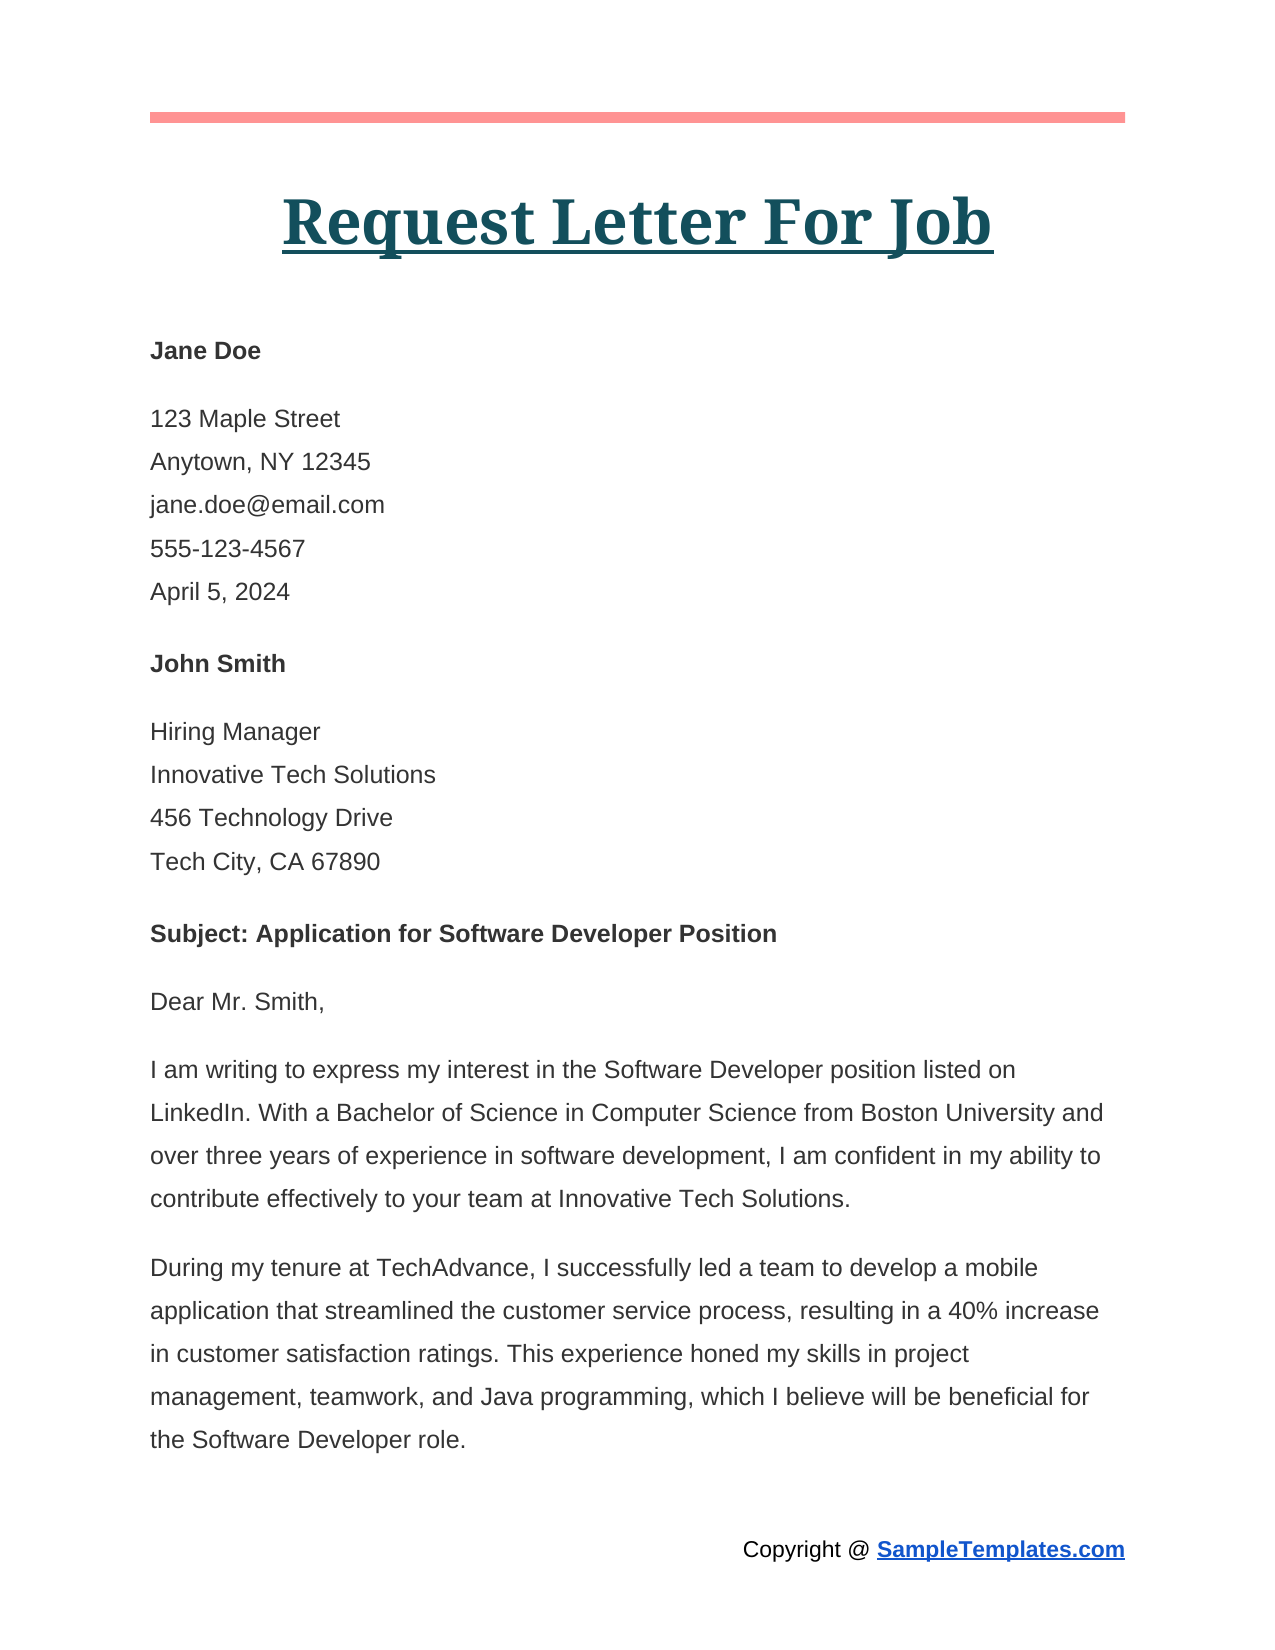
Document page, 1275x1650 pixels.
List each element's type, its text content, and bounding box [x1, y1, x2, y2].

text I am writing to express my interest in the Software Developer position listed on LinkedIn. With a Bachelor of Science in Computer Science from Boston University and over three years of experience in software development, I am confident in my ability to contribute effectively to your team at Innovative Tech Solutions. [150, 1055, 1125, 1213]
subtitle Request Letter For Job [150, 178, 1125, 263]
text Hiring Manager Innovative Tech Solutions 456 Technology Drive Tech City, CA 67890 [150, 717, 1125, 875]
text Dear Mr. Smith, [150, 987, 1125, 1016]
subtitle Subject: Application for Software Developer Position [150, 919, 1125, 947]
text 123 Maple Street Anytown, NY 12345 jane.doe@email.com 555-123-4567 April 5, 2024 [150, 404, 1125, 605]
text During my tenure at TechAdvance, I successfully led a team to develop a mobile application that streamlined the customer service process, resulting in a 40% increase in customer satisfaction ratings. This experience honed my skills in project management, teamwork, and Java programming, which I believe will be beneficial for the Software Developer role. [150, 1252, 1125, 1454]
subtitle John Smith [150, 649, 1125, 678]
picture [150, 112, 1125, 123]
subtitle Jane Doe [150, 336, 1125, 365]
